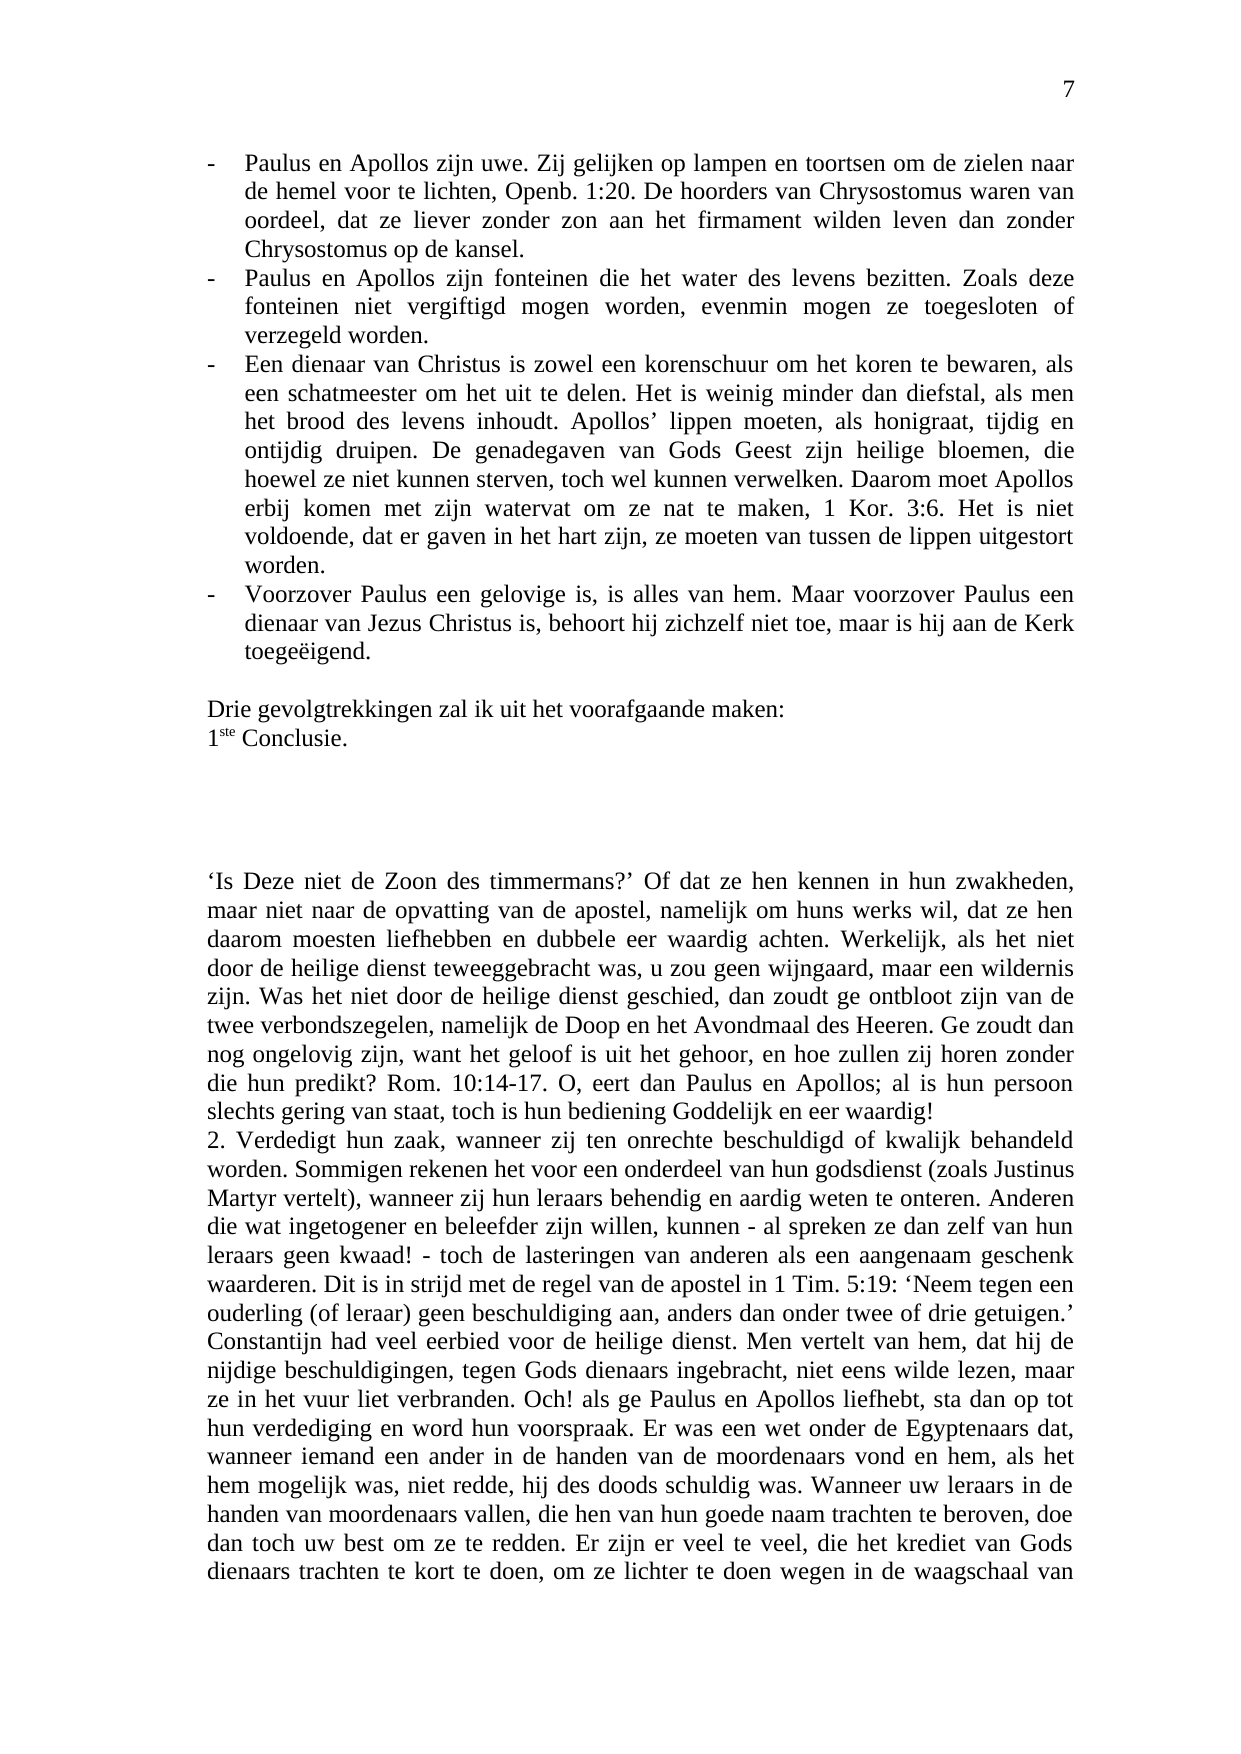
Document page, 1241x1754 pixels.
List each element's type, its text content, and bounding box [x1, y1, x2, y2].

text 1ste Conclusie. [207, 723, 1075, 751]
text ‘Is Deze niet de Zoon des timmermans?’ Of dat ze hen kennen in hun zwakheden, maar niet naar de opvatting van de apostel, namelijk om huns werks wil, dat ze hen daarom moesten liefhebben en dubbele eer waardig achten. Werkelijk, als het niet door de heilige dienst teweeggebracht was, u zou geen wijngaard, maar een wildernis zijn. Was het niet door de heilige dienst geschied, dan zoudt ge ontbloot zijn van de twee verbondszegelen, namelijk de Doop en het Avondmaal des Heeren. Ge zoudt dan nog ongelovig zijn, want het geloof is uit het gehoor, en hoe zullen zij horen zonder die hun predikt? Rom. 10:14-17. O, eert dan Paulus en Apollos; al is hun persoon slechts gering van staat, toch is hun bediening Goddelijk en eer waardig! [207, 866, 1075, 1125]
text Drie gevolgtrekkingen zal ik uit het voorafgaande maken: [207, 694, 1075, 723]
list Paulus en Apollos zijn fonteinen die het water des levens bezitten. Zoals deze fonteinen niet vergiftigd mogen worden, evenmin mogen ze toegesloten of verzegeld worden. [207, 263, 1075, 349]
list Een dienaar van Christus is zowel een korenschuur om het koren te bewaren, als een schatmeester om het uit te delen. Het is weinig minder dan diefstal, als men het brood des levens inhoudt. Apollos’ lippen moeten, als honigraat, tijdig en ontijdig druipen. De genadegaven van Gods Geest zijn heilige bloemen, die hoewel ze niet kunnen sterven, toch wel kunnen verwelken. Daarom moet Apollos erbij komen met zijn watervat om ze nat te maken, 1 Kor. 3:6. Het is niet voldoende, dat er gaven in het hart zijn, ze moeten van tussen de lippen uitgestort worden. [207, 349, 1075, 579]
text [207, 1125, 1075, 1585]
list Voorzover Paulus een gelovige is, is alles van hem. Maar voorzover Paulus een dienaar van Jezus Christus is, behoort hij zichzelf niet toe, maar is hij aan de Kerk toegeëigend. [207, 579, 1075, 665]
list Paulus en Apollos zijn uwe. Zij gelijken op lampen en toortsen om de zielen naar de hemel voor te lichten, Openb. 1:20. De hoorders van Chrysostomus waren van oordeel, dat ze liever zonder zon aan het firmament wilden leven dan zonder Chrysostomus op de kansel. [207, 148, 1075, 263]
